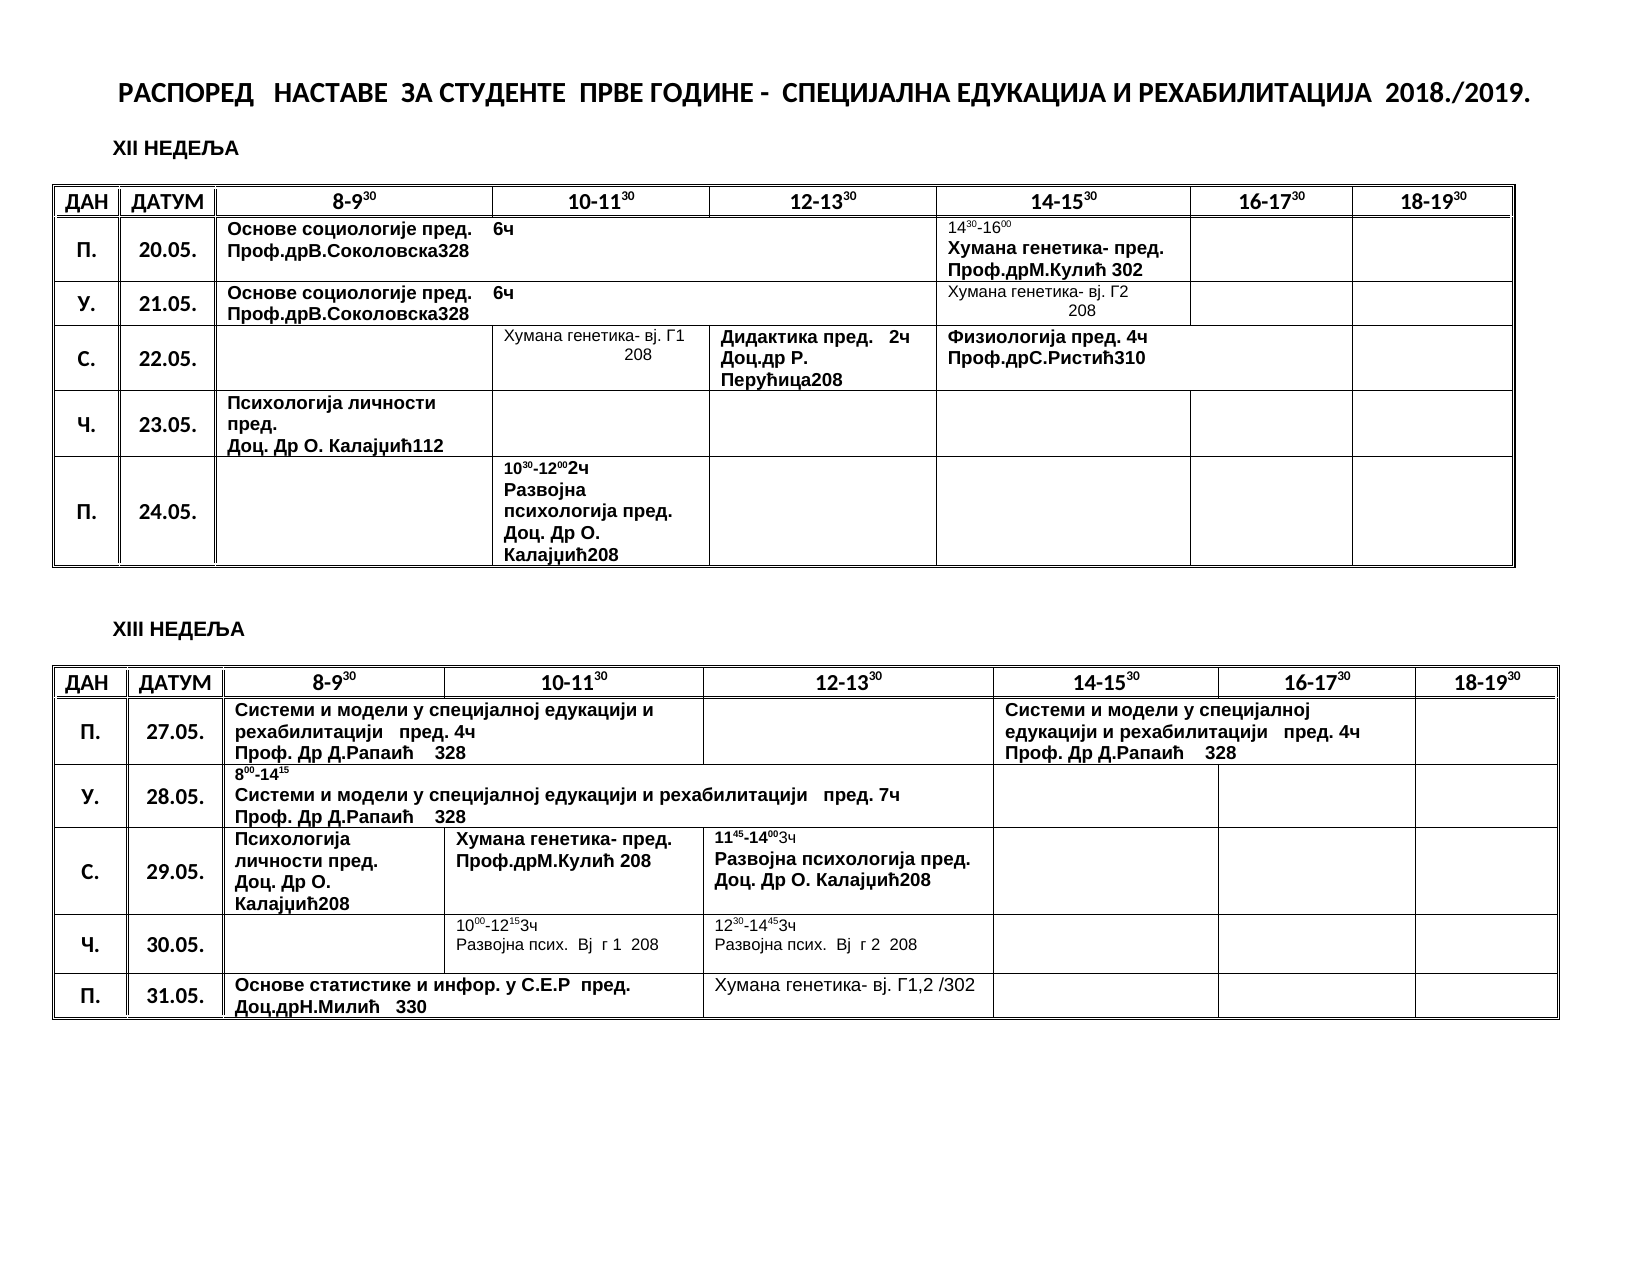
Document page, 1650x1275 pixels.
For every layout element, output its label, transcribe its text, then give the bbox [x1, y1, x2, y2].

table_cell [994, 765, 1218, 827]
table_cell [1416, 696, 1558, 764]
table_cell [1191, 457, 1352, 565]
table_cell 1430-1600 Хумана генетика- пред. Проф.дрМ.Кулић 302 [937, 218, 1190, 281]
table_cell Психологија личности пред. Доц. Др О. Калајџић208 [225, 828, 444, 914]
text РАСПОРЕД НАСТАВЕ ЗА СТУДЕНТЕ ПРВЕ ГОДИНЕ - СПЕЦИЈАЛНА ЕДУКАЦИЈА И РЕХАБИЛИТАЦИЈА 2018./2019. [112, 74, 1537, 109]
table_cell Системи и модели у специјалној едукацији и рехабилитацији пред. 4ч Проф. Др Д.Рапаић 328 [225, 699, 703, 764]
table_cell [217, 326, 492, 390]
table_cell [216, 457, 492, 565]
table_header 8-930 [223, 668, 444, 696]
table_cell 27.05. [129, 699, 222, 764]
table_cell Физиологија пред. 4ч Проф.дрС.Ристић310 [937, 326, 1352, 390]
table_cell 1030-12002ч Развојна психологија пред. Доц. Др О. Калајџић208 [493, 457, 709, 565]
table_cell [994, 974, 1218, 1017]
table_cell Основе социологије пред. 6ч Проф.дрВ.Соколовска328 [217, 282, 936, 325]
table_cell [1416, 915, 1557, 973]
table_cell [704, 699, 993, 764]
table_cell Хумана генетика- вј. Г1 208 [493, 326, 709, 390]
table_header 10-1130 [493, 187, 709, 215]
table_cell С. [55, 828, 126, 914]
table_cell [1416, 974, 1557, 1017]
table_cell [1416, 765, 1557, 827]
table_cell [493, 391, 709, 456]
table_cell Психологија личности пред. Доц. Др О. Калајџић112 [217, 391, 492, 456]
table_cell 800-1415 Системи и модели у специјалној едукацији и рехабилитацији пред. 7ч Проф. Др Д.Рапаић 328 [225, 765, 993, 827]
table_cell [1219, 915, 1415, 973]
table_cell 1230-14453ч Развојна псих. Вј г 2 208 [704, 915, 993, 973]
table_cell 21.05. [121, 282, 214, 325]
table_cell [1353, 282, 1512, 325]
table_cell У. [55, 282, 118, 325]
table_cell [1191, 282, 1352, 325]
table_cell Ч. [55, 391, 118, 456]
table_cell [1416, 828, 1557, 914]
table_cell Основе социологије пред. 6ч Проф.дрВ.Соколовска328 [217, 218, 936, 281]
table_header ДАН [55, 668, 127, 696]
text XIII НЕДЕЉА [112, 616, 1537, 640]
text XII НЕДЕЉА [112, 136, 1537, 159]
table_cell [937, 457, 1190, 565]
table_cell 23.05. [121, 391, 214, 456]
table_cell С. [55, 326, 118, 390]
table_header ДАТУМ [120, 185, 216, 215]
table_cell [1219, 828, 1415, 914]
table_cell [1191, 391, 1352, 456]
table_header 14-1530 [994, 668, 1218, 696]
table_cell [1353, 215, 1514, 281]
table_header 12-1330 [704, 668, 993, 696]
table_cell П. [54, 696, 127, 764]
table_cell П. [55, 974, 127, 1017]
table_cell Основе статистике и инфор. у С.Е.Р пред. Доц.дрН.Милић 330 [223, 974, 703, 1017]
table_header ДАН [54, 185, 120, 215]
table_header 12-1330 [710, 187, 936, 215]
table_cell Ч. [55, 915, 126, 973]
table_cell П. [55, 457, 120, 565]
table_cell [1191, 218, 1352, 281]
table_cell У. [55, 765, 126, 827]
table_cell [1353, 457, 1512, 565]
table_cell [710, 457, 936, 565]
table_cell Системи и модели у специјалној едукацији и рехабилитацији пред. 4ч Проф. Др Д.Рапаић 328 [994, 699, 1415, 764]
table_header 10-1130 [445, 668, 703, 696]
table_cell 28.05. [129, 765, 222, 827]
table_header 18-1930 [1416, 668, 1557, 696]
table_cell П. [54, 215, 120, 281]
table_header ДАТУМ [127, 668, 223, 696]
table_cell 1000-12153ч Развојна псих. Вј г 1 208 [445, 915, 703, 973]
table_cell Хумана генетика- вј. Г2 208 [937, 282, 1190, 325]
table_cell Хумана генетика- пред. Проф.дрМ.Кулић 208 [445, 828, 703, 914]
table_cell 24.05. [120, 457, 216, 565]
table_cell Дидактика пред. 2ч Доц.др Р. Перућица208 [710, 326, 936, 390]
table_cell [937, 391, 1190, 456]
table_cell [1219, 974, 1415, 1017]
table_cell [994, 915, 1218, 973]
table_header 16-1730 [1191, 187, 1352, 215]
table_cell [1353, 391, 1512, 456]
table_cell 30.05. [129, 915, 222, 973]
table_cell [1219, 765, 1415, 827]
table_cell 22.05. [121, 326, 214, 390]
table_header 8-930 [216, 187, 492, 215]
table_cell 1145-14003ч Развојна психологија пред. Доц. Др О. Калајџић208 [704, 828, 993, 914]
table_header 16-1730 [1219, 668, 1415, 696]
table_cell [994, 828, 1218, 914]
table_cell [225, 915, 444, 973]
table_cell Хумана генетика- вј. Г1,2 /302 [704, 974, 993, 1017]
table_cell [710, 391, 936, 456]
table_header 14-1530 [937, 187, 1190, 215]
table_cell 29.05. [129, 828, 222, 914]
table_header 18-1930 [1353, 187, 1512, 215]
table_cell [1353, 326, 1512, 390]
table_cell 20.05. [121, 218, 214, 281]
table_cell 31.05. [127, 974, 223, 1017]
